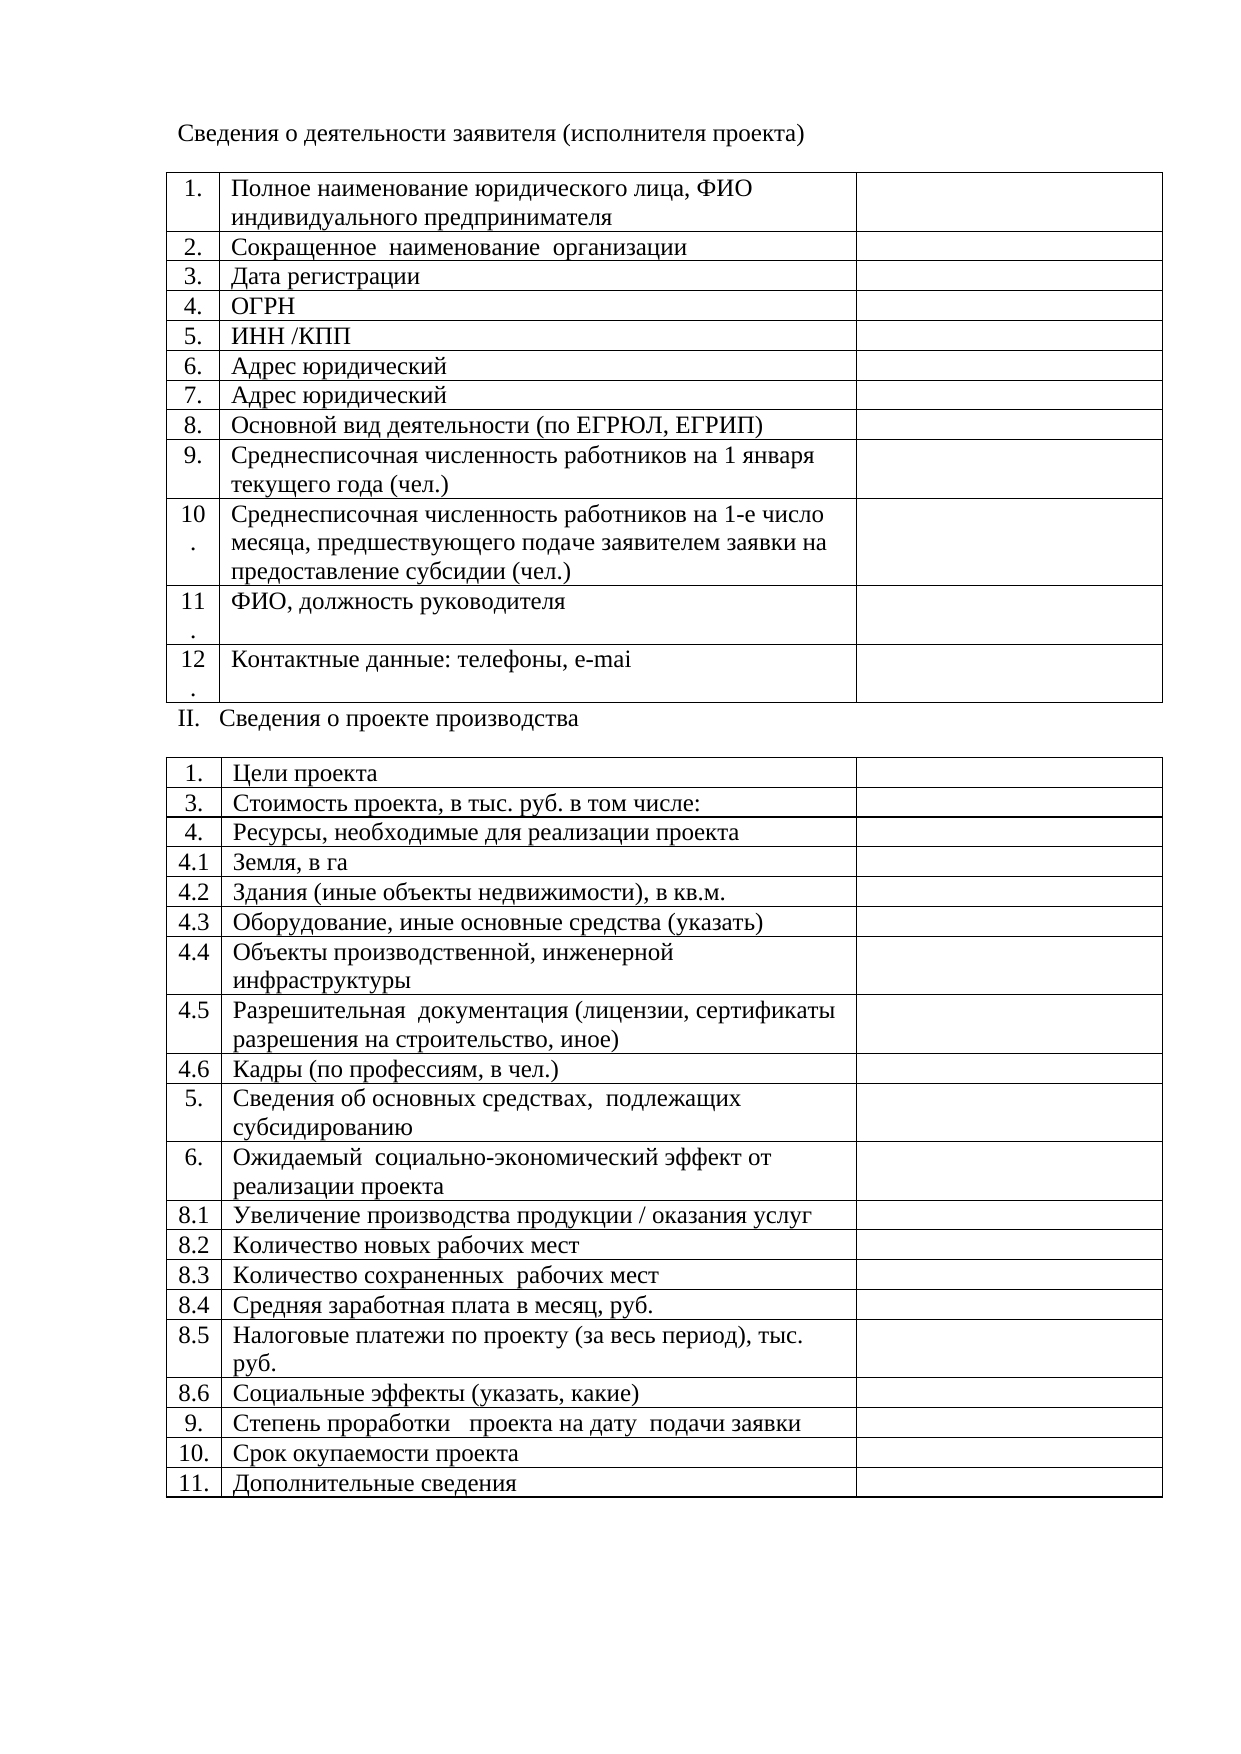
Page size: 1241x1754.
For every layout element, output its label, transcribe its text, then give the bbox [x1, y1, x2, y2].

table_cell Земля, в га [222, 847, 856, 876]
table_cell 8. [167, 410, 219, 439]
table_cell [857, 877, 1162, 906]
table_cell [857, 321, 1162, 350]
table_cell Дополнительные сведения [222, 1468, 856, 1496]
table_cell 8.6 [167, 1378, 221, 1407]
table_cell 4.5 [167, 995, 221, 1053]
table_cell 10. [167, 1438, 221, 1467]
table_cell Налоговые платежи по проекту (за весь период), тыс. руб. [222, 1320, 856, 1377]
table_cell Кадры (по профессиям, в чел.) [222, 1054, 856, 1082]
table_cell 10. [167, 499, 219, 585]
table_cell [857, 440, 1162, 498]
table_cell [857, 381, 1162, 409]
table_cell 4.1 [167, 847, 221, 876]
table_cell 8.4 [167, 1290, 221, 1319]
table_cell 8.3 [167, 1260, 221, 1289]
table_cell Разрешительная документация (лицензии, сертификаты разрешения на строительство, иное) [222, 995, 856, 1053]
table_cell [857, 1408, 1162, 1437]
table_cell 11. [167, 586, 219, 643]
table_cell ОГРН [220, 291, 856, 320]
table_cell [857, 995, 1162, 1053]
table_cell 4.2 [167, 877, 221, 906]
table_cell Адрес юридический [220, 381, 856, 409]
table_cell 3. [167, 788, 221, 816]
table_cell ФИО, должность руководителя [220, 586, 856, 643]
table_cell 8.1 [167, 1201, 221, 1229]
table_header Полное наименование юридического лица, ФИО индивидуального предпринимателя [220, 173, 856, 231]
table_header 1. [167, 173, 219, 231]
table_cell 4. [167, 291, 219, 320]
table_header Цели проекта [222, 758, 856, 787]
table_cell 7. [167, 381, 219, 409]
table_cell Ожидаемый социально-экономический эффект от реализации проекта [222, 1142, 856, 1199]
table_cell [857, 1378, 1162, 1407]
table_cell [857, 351, 1162, 379]
table_cell 4. [167, 818, 221, 846]
table_cell Основной вид деятельности (по ЕГРЮЛ, ЕГРИП) [220, 410, 856, 439]
table_cell ИНН /КПП [220, 321, 856, 350]
table_cell 6. [167, 351, 219, 379]
table_cell 5. [167, 1084, 221, 1141]
table_cell Социальные эффекты (указать, какие) [222, 1378, 856, 1407]
table_cell Средняя заработная плата в месяц, руб. [222, 1290, 856, 1319]
table_cell 2. [167, 232, 219, 260]
table_cell [857, 1468, 1162, 1496]
table_cell 11. [167, 1468, 221, 1496]
table_cell Дата регистрации [220, 261, 856, 290]
table_cell [857, 788, 1162, 816]
table_cell 12. [167, 645, 219, 702]
table_cell Адрес юридический [220, 351, 856, 379]
table_cell Здания (иные объекты недвижимости), в кв.м. [222, 877, 856, 906]
table_cell 8.2 [167, 1230, 221, 1259]
text Сведения о деятельности заявителя (исполнителя проекта) [177, 118, 1152, 147]
table_header [857, 173, 1162, 231]
table_cell 4.6 [167, 1054, 221, 1082]
table_cell Стоимость проекта, в тыс. руб. в том числе: [222, 788, 856, 816]
table_cell [857, 1290, 1162, 1319]
table_cell [857, 907, 1162, 936]
table_cell Среднесписочная численность работников на 1 января текущего года (чел.) [220, 440, 856, 498]
table_cell 9. [167, 1408, 221, 1437]
table_cell [857, 1201, 1162, 1229]
table_cell [857, 232, 1162, 260]
table_cell [857, 847, 1162, 876]
table_cell [857, 1084, 1162, 1141]
table_cell [857, 645, 1162, 702]
table_cell 3. [167, 261, 219, 290]
table_cell [857, 1260, 1162, 1289]
table_cell [857, 586, 1162, 643]
table_cell Оборудование, иные основные средства (указать) [222, 907, 856, 936]
table_header [857, 758, 1162, 787]
table_cell Среднесписочная численность работников на 1-е число месяца, предшествующего подаче заявителем заявки на предоставление субсидии (чел.) [220, 499, 856, 585]
table_cell [857, 1438, 1162, 1467]
table_cell 5. [167, 321, 219, 350]
table_header 1. [167, 758, 221, 787]
table_cell 8.5 [167, 1320, 221, 1377]
table_cell Срок окупаемости проекта [222, 1438, 856, 1467]
table_cell Увеличение производства продукции / оказания услуг [222, 1201, 856, 1229]
table_cell [857, 261, 1162, 290]
table_cell [857, 937, 1162, 994]
table_cell Количество сохраненных рабочих мест [222, 1260, 856, 1289]
table_cell 9. [167, 440, 219, 498]
table_cell [857, 1230, 1162, 1259]
table_cell Степень проработки проекта на дату подачи заявки [222, 1408, 856, 1437]
table_cell 4.4 [167, 937, 221, 994]
table_cell [857, 818, 1162, 846]
table_cell [857, 291, 1162, 320]
table_cell Количество новых рабочих мест [222, 1230, 856, 1259]
table_cell [857, 1142, 1162, 1199]
table_cell Ресурсы, необходимые для реализации проекта [222, 818, 856, 846]
table_cell Сведения об основных средствах, подлежащих субсидированию [222, 1084, 856, 1141]
table_cell 4.3 [167, 907, 221, 936]
table_cell Сокращенное наименование организации [220, 232, 856, 260]
table_cell [857, 1320, 1162, 1377]
text II. Сведения о проекте производства [177, 703, 1152, 732]
table_cell Объекты производственной, инженерной инфраструктуры [222, 937, 856, 994]
table_cell [857, 410, 1162, 439]
table_cell [857, 1054, 1162, 1082]
table_cell 6. [167, 1142, 221, 1199]
table_cell [857, 499, 1162, 585]
table_cell Контактные данные: телефоны, e-mai [220, 645, 856, 702]
